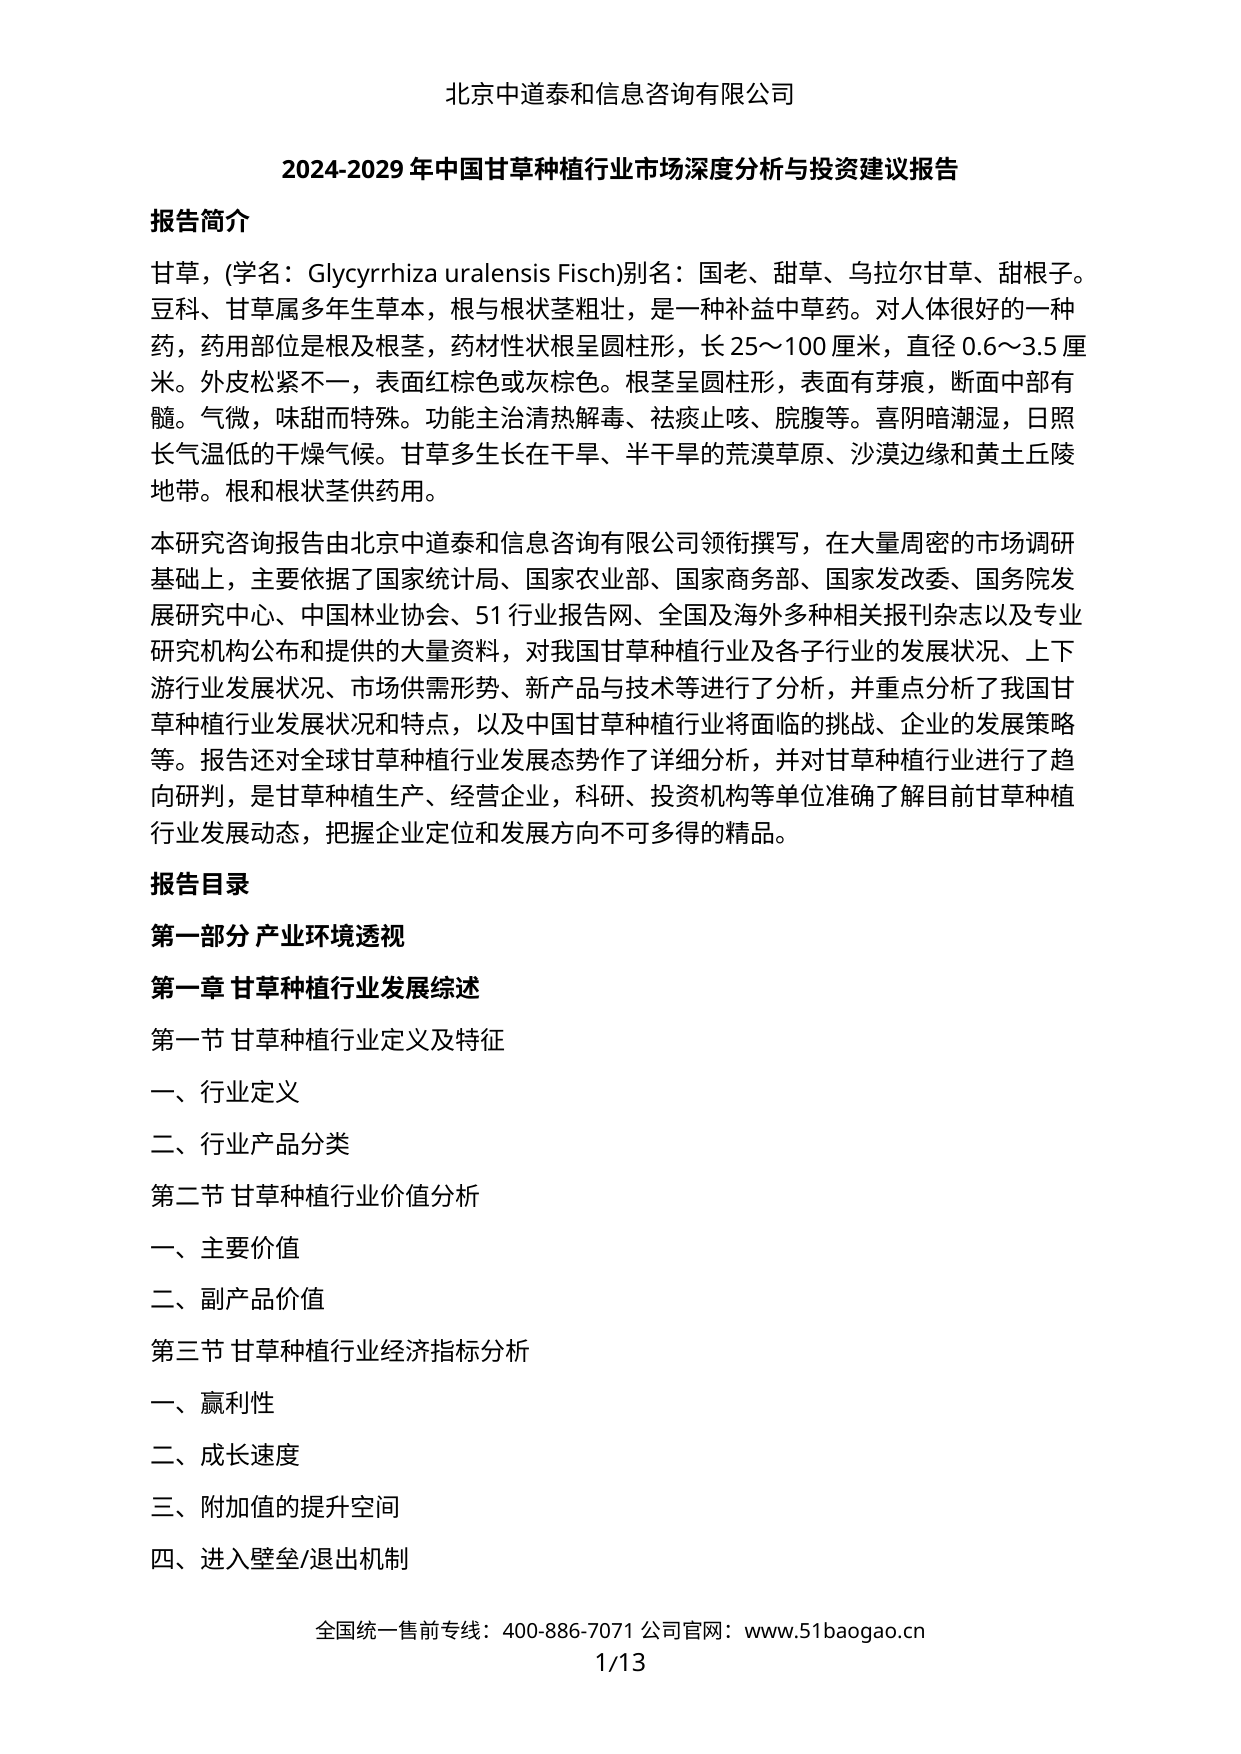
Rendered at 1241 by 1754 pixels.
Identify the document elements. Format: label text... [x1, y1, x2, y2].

text 四、进入壁垒/退出机制 [150, 1539, 1090, 1576]
text 一、赢利性 [150, 1384, 1090, 1420]
text 报告目录 [150, 865, 1090, 901]
text 本研究咨询报告由北京中道泰和信息咨询有限公司领衔撰写，在大量周密的市场调研基础上，主要依据了国家统计局、国家农业部、国家商务部、国家发改委、国务院发展研究中心、中国林业协会、51行业报告网、全国及海外多种相关报刊杂志以及专业研究机构公布和提供的大量资料，对我国甘草种植行业及各子行业的发展状况、上下游行业发展状况、市场供需形势、新产品与技术等进行了分析，并重点分析了我国甘草种植行业发展状况和特点，以及中国甘草种植行业将面临的挑战、企业的发展策略等。报告还对全球甘草种植行业发展态势作了详细分析，并对甘草种植行业进行了趋向研判，是甘草种植生产、经营企业，科研、投资机构等单位准确了解目前甘草种植行业发展动态，把握企业定位和发展方向不可多得的精品。 [150, 523, 1090, 849]
text 二、副产品价值 [150, 1280, 1090, 1316]
text 一、行业定义 [150, 1072, 1090, 1109]
text 第二节 甘草种植行业价值分析 [150, 1176, 1090, 1212]
text 2024-2029年中国甘草种植行业市场深度分析与投资建议报告 [150, 150, 1090, 186]
text 甘草，(学名：Glycyrrhiza uralensis Fisch)别名：国老、甜草、乌拉尔甘草、甜根子。豆科、甘草属多年生草本，根与根状茎粗壮，是一种补益中草药。对人体很好的一种药，药用部位是根及根茎，药材性状根呈圆柱形，长25～100厘米，直径0.6～3.5厘米。外皮松紧不一，表面红棕色或灰棕色。根茎呈圆柱形，表面有芽痕，断面中部有髓。气微，味甜而特殊。功能主治清热解毒、祛痰止咳、脘腹等。喜阴暗潮湿，日照长气温低的干燥气候。甘草多生长在干旱、半干旱的荒漠草原、沙漠边缘和黄土丘陵地带。根和根状茎供药用。 [150, 254, 1090, 507]
text 第一部分 产业环境透视 [150, 917, 1090, 953]
text 三、附加值的提升空间 [150, 1487, 1090, 1524]
text 报告简介 [150, 202, 1090, 238]
text 二、行业产品分类 [150, 1124, 1090, 1161]
text 第三节 甘草种植行业经济指标分析 [150, 1332, 1090, 1368]
text 一、主要价值 [150, 1228, 1090, 1264]
text 第一章 甘草种植行业发展综述 [150, 969, 1090, 1005]
text 二、成长速度 [150, 1436, 1090, 1472]
text 第一节 甘草种植行业定义及特征 [150, 1021, 1090, 1057]
